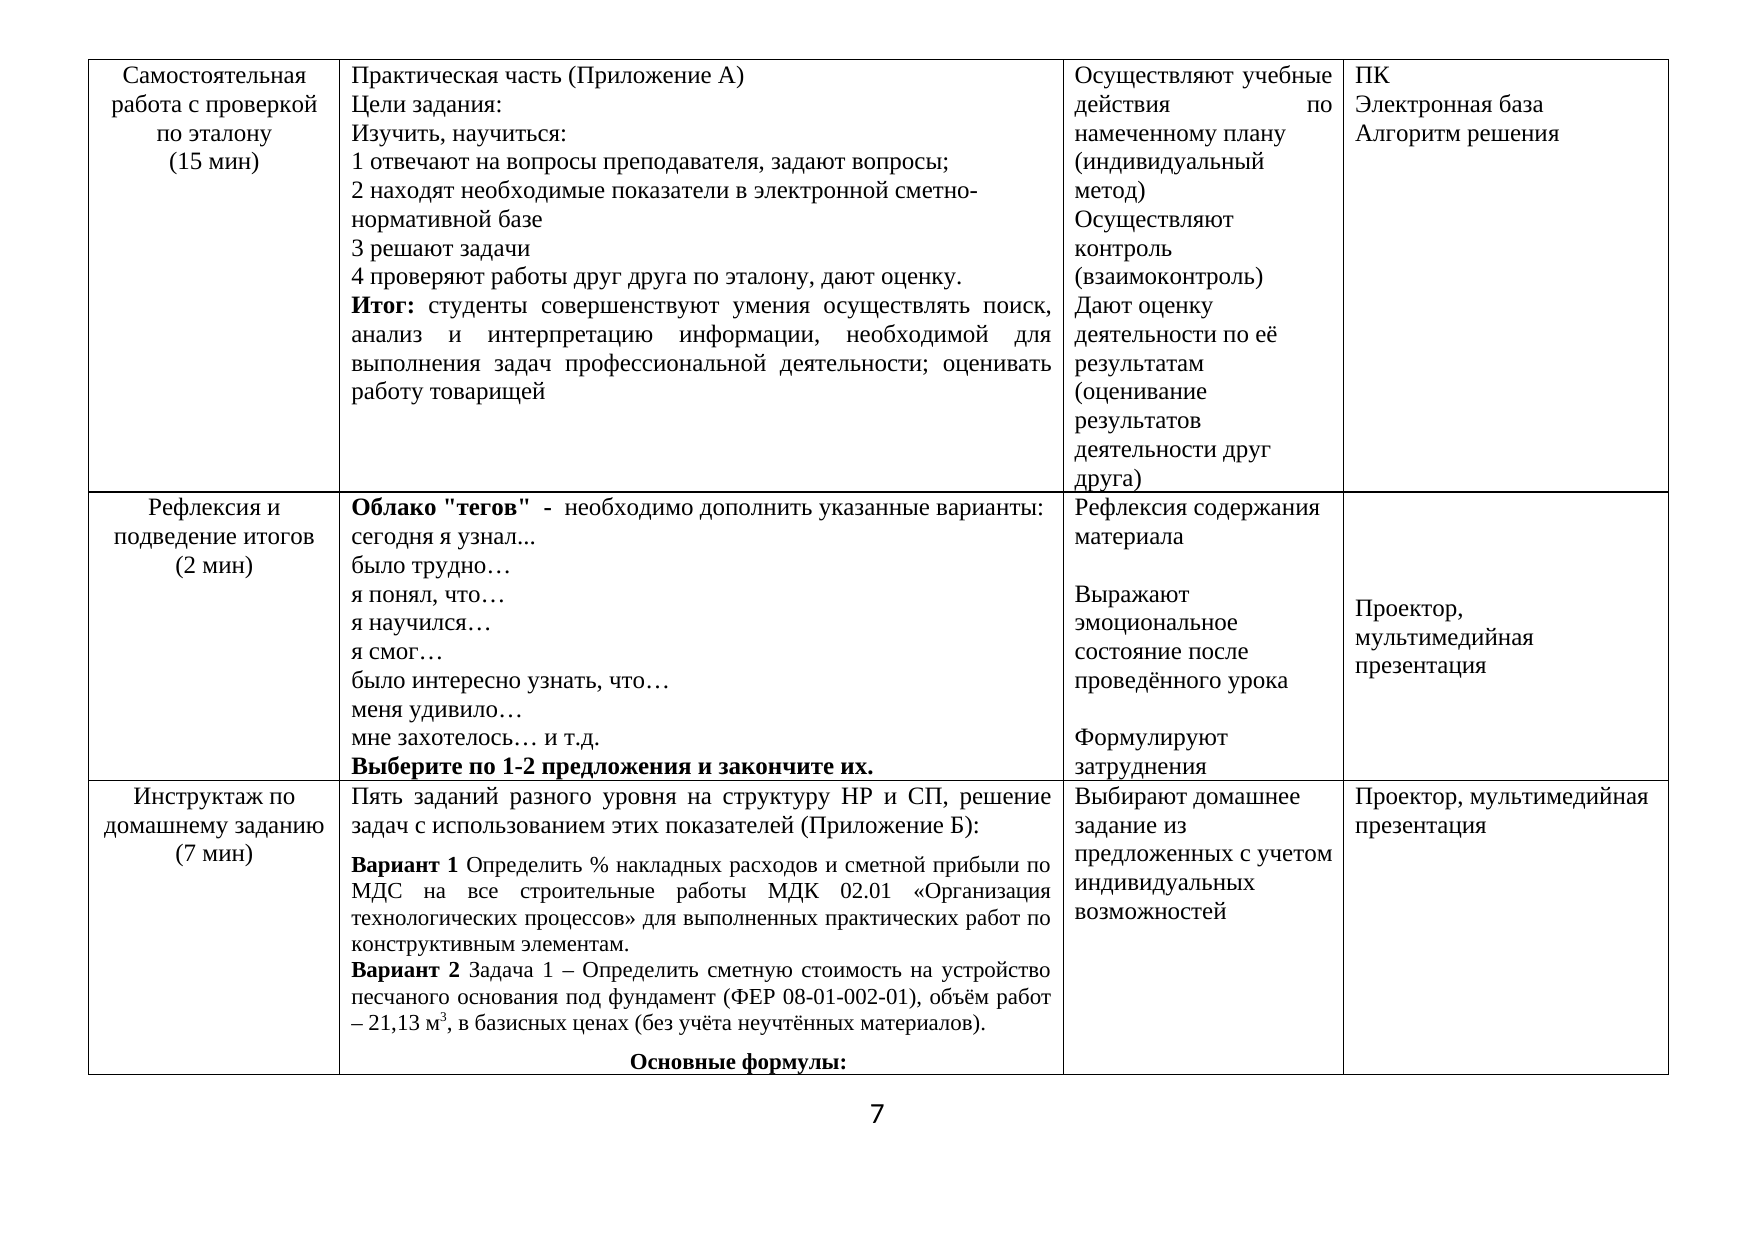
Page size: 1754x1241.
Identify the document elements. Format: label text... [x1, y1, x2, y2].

table_cell Самостоятельная работа с проверкой по эталону (15 мин) [89, 60, 339, 491]
table_cell Рефлексия содержания материала Выражают эмоциональное состояние после проведённого урока Формулируют затруднения [1064, 493, 1343, 780]
table_cell Проектор, мультимедийная презентация [1344, 493, 1668, 780]
table_cell Рефлексия и подведение итогов (2 мин) [89, 493, 339, 780]
table_cell Облако "тегов" - необходимо дополнить указанные варианты: сегодня я узнал... было трудно… я понял, что… я научился… я смог… было интересно узнать, что… меня удивило… мне захотелось… и т.д. Выберите по 1-2 предложения и закончите их. [340, 493, 1063, 780]
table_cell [340, 781, 1063, 1074]
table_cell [89, 781, 339, 1074]
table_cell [1344, 781, 1668, 1074]
table_cell Практическая часть (Приложение А) Цели задания: Изучить, научиться: 1 отвечают на вопросы преподавателя, задают вопросы; 2 находят необходимые показатели в электронной сметно-нормативной базе 3 решают задачи 4 проверяют работы друг друга по эталону, дают оценку. Итог: студенты совершенствуют умения осуществлять поиск, анализ и интерпретацию информации, необходимой для выполнения задач профессиональной деятельности; оценивать работу товарищей [340, 60, 1063, 491]
table_cell ПК Электронная база Алгоритм решения [1344, 60, 1668, 491]
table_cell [1064, 781, 1343, 1074]
table_cell Осуществляют учебные действия по намеченному плану (индивидуальный метод) Осуществляют контроль (взаимоконтроль) Дают оценку деятельности по её результатам (оценивание результатов деятельности друг друга) [1064, 60, 1343, 491]
